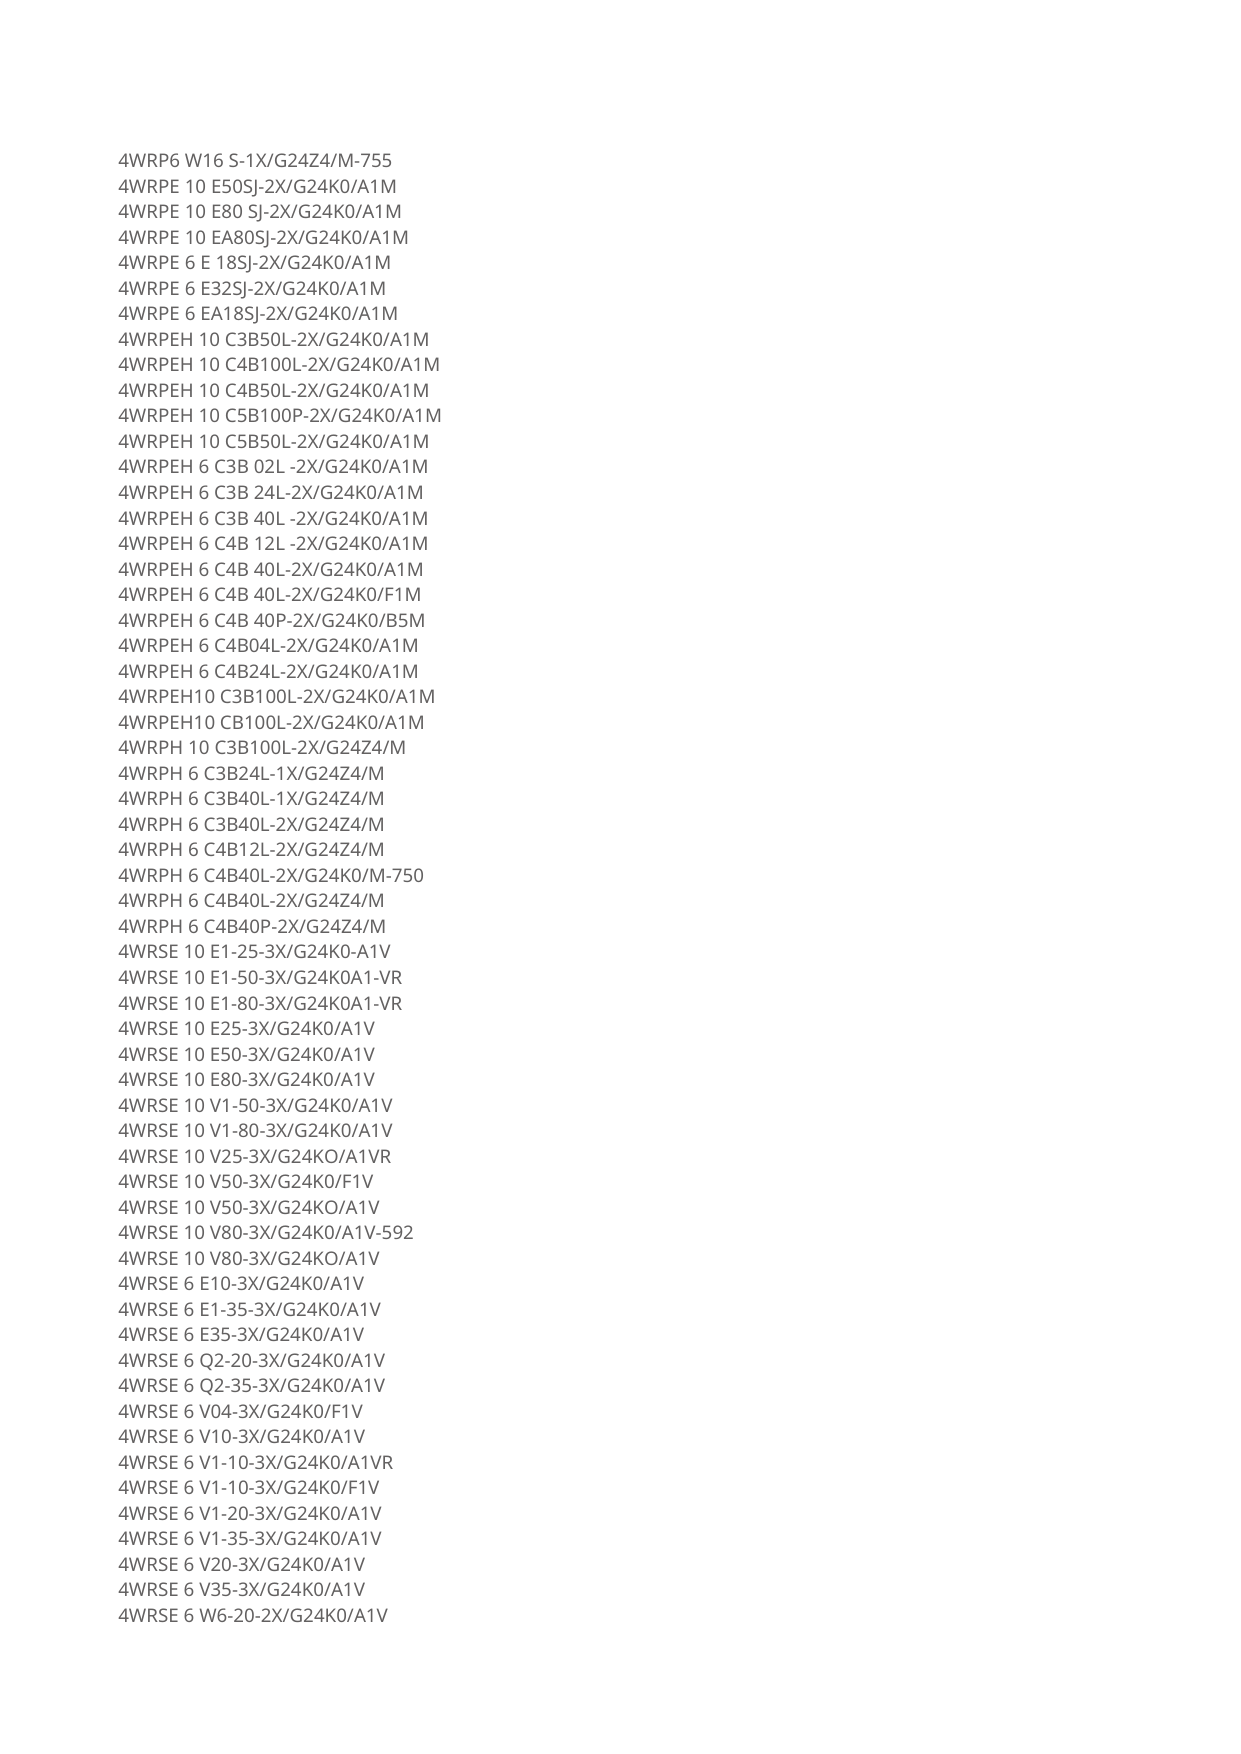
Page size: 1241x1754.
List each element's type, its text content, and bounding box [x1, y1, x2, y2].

table_cell 4WRPEH 6 C4B 40P-2X/G24K0/B5M [118, 607, 1122, 632]
table_cell 4WRSE 6 V04-3X/G24K0/F1V [118, 1398, 1122, 1424]
table_cell 4WRPEH10 C3B100L-2X/G24K0/A1M [118, 684, 1122, 709]
table_cell 4WRSE 6 V1-10-3X/G24K0/A1VR [118, 1449, 1122, 1475]
table_cell 4WRPEH 10 C5B50L-2X/G24K0/A1M [118, 428, 1122, 454]
table_cell 4WRSE 6 Q2-20-3X/G24K0/A1V [118, 1347, 1122, 1373]
table_cell 4WRSE 10 V1-50-3X/G24K0/A1V [118, 1092, 1122, 1117]
table_cell 4WRSE 10 E25-3X/G24K0/A1V [118, 1015, 1122, 1041]
table_cell 4WRSE 6 Q2-35-3X/G24K0/A1V [118, 1373, 1122, 1398]
table_cell 4WRSE 6 V1-10-3X/G24K0/F1V [118, 1475, 1122, 1500]
table_cell 4WRSE 10 V50-3X/G24K0/F1V [118, 1169, 1122, 1194]
table_cell 4WRSE 10 V25-3X/G24KO/A1VR [118, 1143, 1122, 1168]
table_cell 4WRSE 10 E1-50-3X/G24K0A1-VR [118, 964, 1122, 990]
table_cell 4WRP6 W16 S-1X/G24Z4/M-755 [118, 148, 1122, 173]
table_cell 4WRPEH 6 C4B 40L-2X/G24K0/F1M [118, 581, 1122, 607]
table_cell 4WRSE 6 E1-35-3X/G24K0/A1V [118, 1296, 1122, 1322]
table_cell 4WRSE 10 E80-3X/G24K0/A1V [118, 1066, 1122, 1092]
table_cell 4WRPEH 10 C3B50L-2X/G24K0/A1M [118, 326, 1122, 352]
table_cell 4WRPE 10 E80 SJ-2X/G24K0/A1M [118, 199, 1122, 224]
table_cell 4WRPE 10 EA80SJ-2X/G24K0/A1M [118, 224, 1122, 250]
table_cell 4WRSE 10 V80-3X/G24KO/A1V [118, 1245, 1122, 1271]
table_cell 4WRSE 10 V80-3X/G24K0/A1V-592 [118, 1220, 1122, 1245]
table_cell 4WRSE 6 V10-3X/G24K0/A1V [118, 1424, 1122, 1449]
table_cell 4WRPH 6 C4B40P-2X/G24Z4/M [118, 913, 1122, 939]
table_cell 4WRPEH10 CB100L-2X/G24K0/A1M [118, 709, 1122, 734]
table_cell 4WRSE 10 V50-3X/G24KO/A1V [118, 1194, 1122, 1219]
table_cell 4WRPH 6 C4B12L-2X/G24Z4/M [118, 837, 1122, 862]
table_cell 4WRPE 6 E32SJ-2X/G24K0/A1M [118, 275, 1122, 301]
table_cell 4WRSE 6 W6-20-2X/G24K0/A1V [118, 1602, 1122, 1628]
table_cell 4WRSE 6 E35-3X/G24K0/A1V [118, 1322, 1122, 1347]
table_cell 4WRPE 6 E 18SJ-2X/G24K0/A1M [118, 250, 1122, 275]
table_cell 4WRSE 6 V35-3X/G24K0/A1V [118, 1577, 1122, 1602]
table_cell 4WRPH 6 C4B40L-2X/G24Z4/M [118, 888, 1122, 913]
table_cell 4WRSE 6 V20-3X/G24K0/A1V [118, 1551, 1122, 1577]
table_cell 4WRPE 6 EA18SJ-2X/G24K0/A1M [118, 301, 1122, 326]
table_cell 4WRPEH 6 C4B 40L-2X/G24K0/A1M [118, 556, 1122, 581]
table_cell 4WRPEH 10 C5B100P-2X/G24K0/A1M [118, 403, 1122, 428]
table_cell 4WRPEH 6 C3B 40L -2X/G24K0/A1M [118, 505, 1122, 530]
table_cell 4WRPEH 6 C3B 02L -2X/G24K0/A1M [118, 454, 1122, 479]
table_cell 4WRPEH 6 C3B 24L-2X/G24K0/A1M [118, 479, 1122, 505]
table_cell 4WRPEH 10 C4B100L-2X/G24K0/A1M [118, 352, 1122, 377]
table_cell 4WRSE 10 V1-80-3X/G24K0/A1V [118, 1118, 1122, 1143]
table_cell 4WRPEH 6 C4B 12L -2X/G24K0/A1M [118, 530, 1122, 556]
table_cell 4WRPH 10 C3B100L-2X/G24Z4/M [118, 735, 1122, 760]
table_cell 4WRPE 10 E50SJ-2X/G24K0/A1M [118, 173, 1122, 199]
table_cell 4WRPH 6 C3B40L-2X/G24Z4/M [118, 811, 1122, 837]
table_cell 4WRSE 10 E1-25-3X/G24K0-A1V [118, 939, 1122, 964]
table_cell 4WRPEH 6 C4B04L-2X/G24K0/A1M [118, 633, 1122, 658]
table_cell 4WRPH 6 C4B40L-2X/G24K0/M-750 [118, 862, 1122, 888]
table_cell 4WRPH 6 C3B40L-1X/G24Z4/M [118, 786, 1122, 811]
table_cell 4WRSE 10 E50-3X/G24K0/A1V [118, 1041, 1122, 1066]
table_cell 4WRPEH 10 C4B50L-2X/G24K0/A1M [118, 377, 1122, 403]
table_cell 4WRPEH 6 C4B24L-2X/G24K0/A1M [118, 658, 1122, 683]
table_cell 4WRSE 6 E10-3X/G24K0/A1V [118, 1271, 1122, 1296]
table_cell 4WRSE 10 E1-80-3X/G24K0A1-VR [118, 990, 1122, 1015]
table_cell 4WRSE 6 V1-20-3X/G24K0/A1V [118, 1500, 1122, 1526]
table_cell 4WRSE 6 V1-35-3X/G24K0/A1V [118, 1526, 1122, 1551]
table_cell 4WRPH 6 C3B24L-1X/G24Z4/M [118, 760, 1122, 786]
